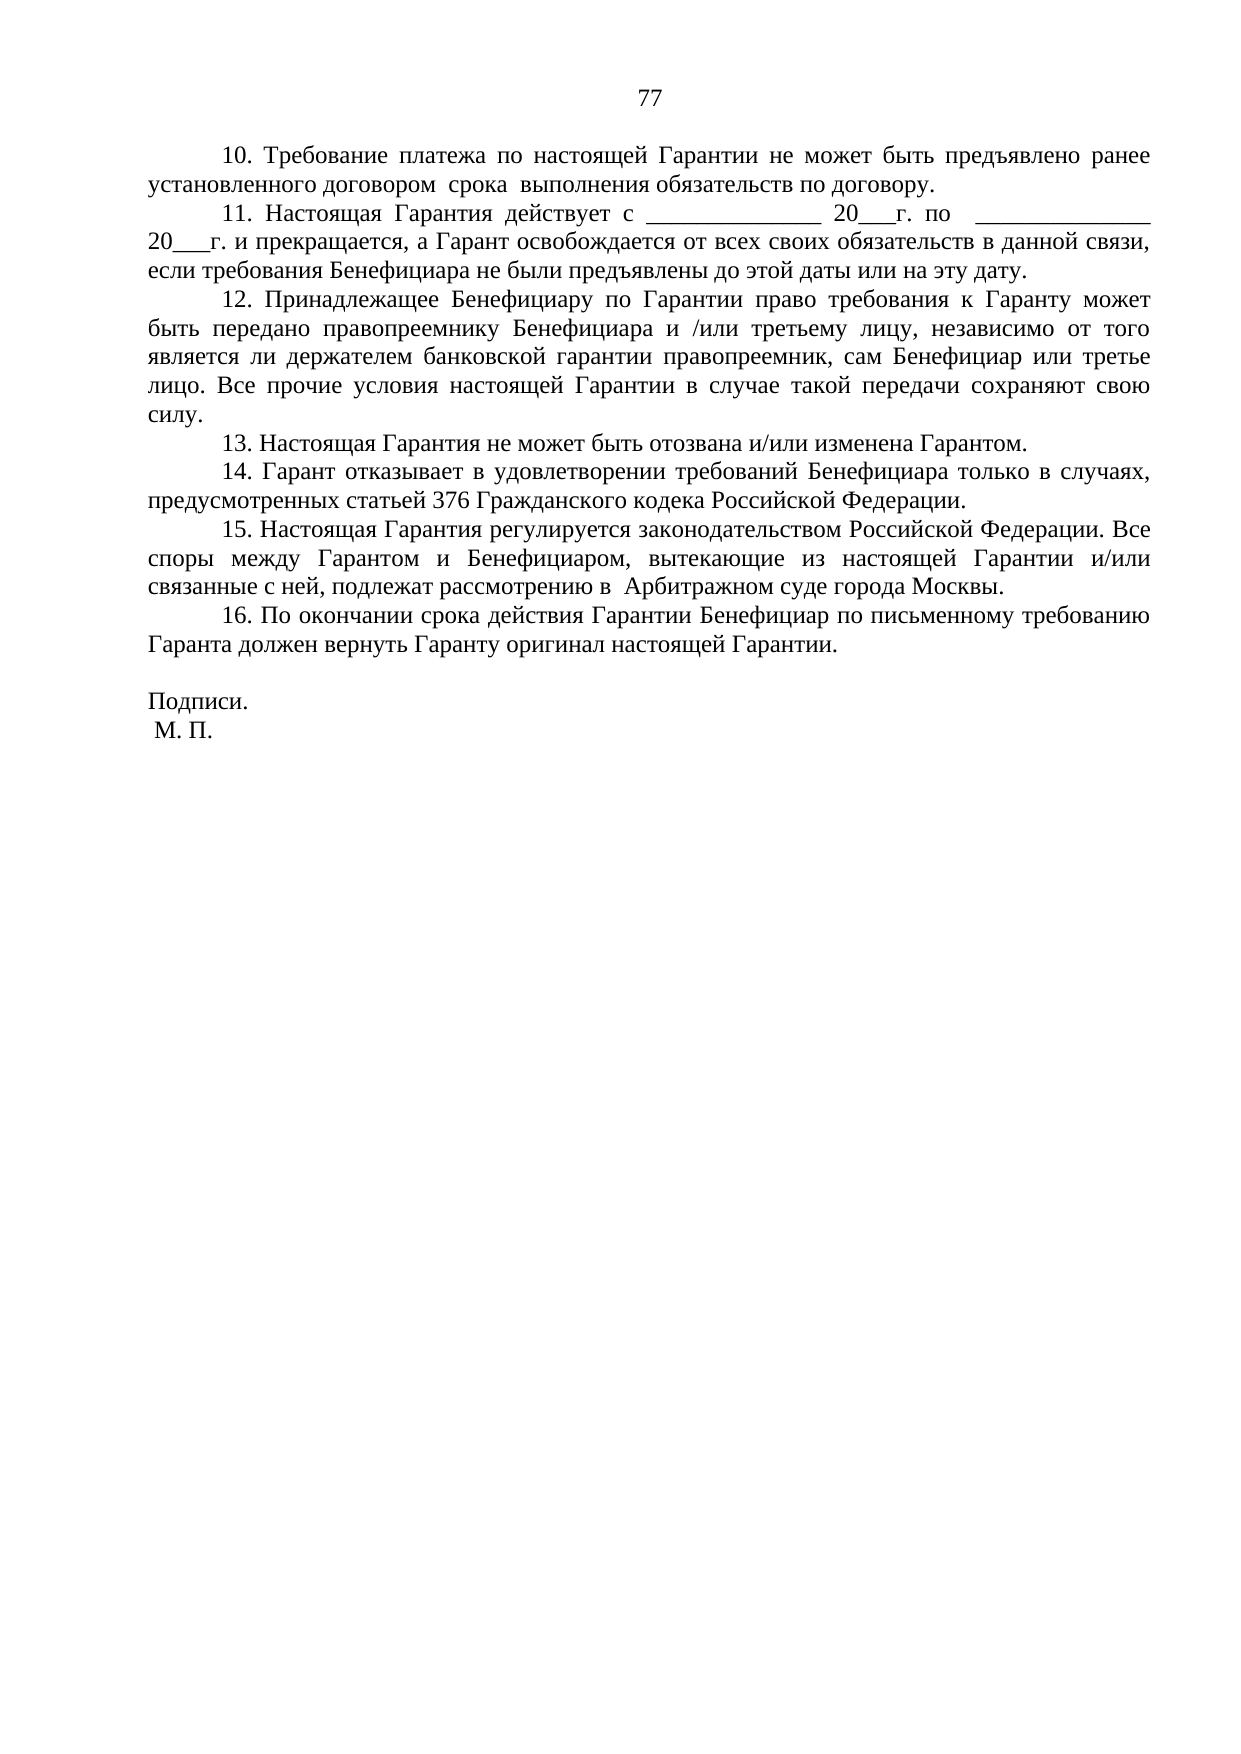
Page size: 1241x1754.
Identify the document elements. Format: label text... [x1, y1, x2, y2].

text 13. Настоящая Гарантия не может быть отозвана и/или изменена Гарантом. [148, 428, 1152, 456]
text М. П. [148, 715, 1152, 744]
text 14. Гарант отказывает в удовлетворении требований Бенефициара только в случаях, предусмотренных статьей 376 Гражданского кодека Российской Федерации. [148, 456, 1152, 514]
text 12. Принадлежащее Бенефициару по Гарантии право требования к Гаранту может быть передано правопреемнику Бенефициара и /или третьему лицу, независимо от того является ли держателем банковской гарантии правопреемник, сам Бенефициар или третье лицо. Все прочие условия настоящей Гарантии в случае такой передачи сохраняют свою силу. [148, 284, 1152, 428]
text 16. По окончании срока действия Гарантии Бенефициар по письменному требованию Гаранта должен вернуть Гаранту оригинал настоящей Гарантии. [148, 600, 1152, 658]
text 11. Настоящая Гарантия действует с ______________ 20___г. по ______________ 20___г. и прекращается, а Гарант освобождается от всех своих обязательств в данной связи, если требования Бенефициара не были предъявлены до этой даты или на эту дату. [148, 198, 1152, 284]
text 10. Требование платежа по настоящей Гарантии не может быть предъявлено ранее установленного договором срока выполнения обязательств по договору. [148, 140, 1152, 198]
text 15. Настоящая Гарантия регулируется законодательством Российской Федерации. Все споры между Гарантом и Бенефициаром, вытекающие из настоящей Гарантии и/или связанные с ней, подлежат рассмотрению в Арбитражном суде города Москвы. [148, 514, 1152, 600]
text Подписи. [148, 686, 1152, 715]
